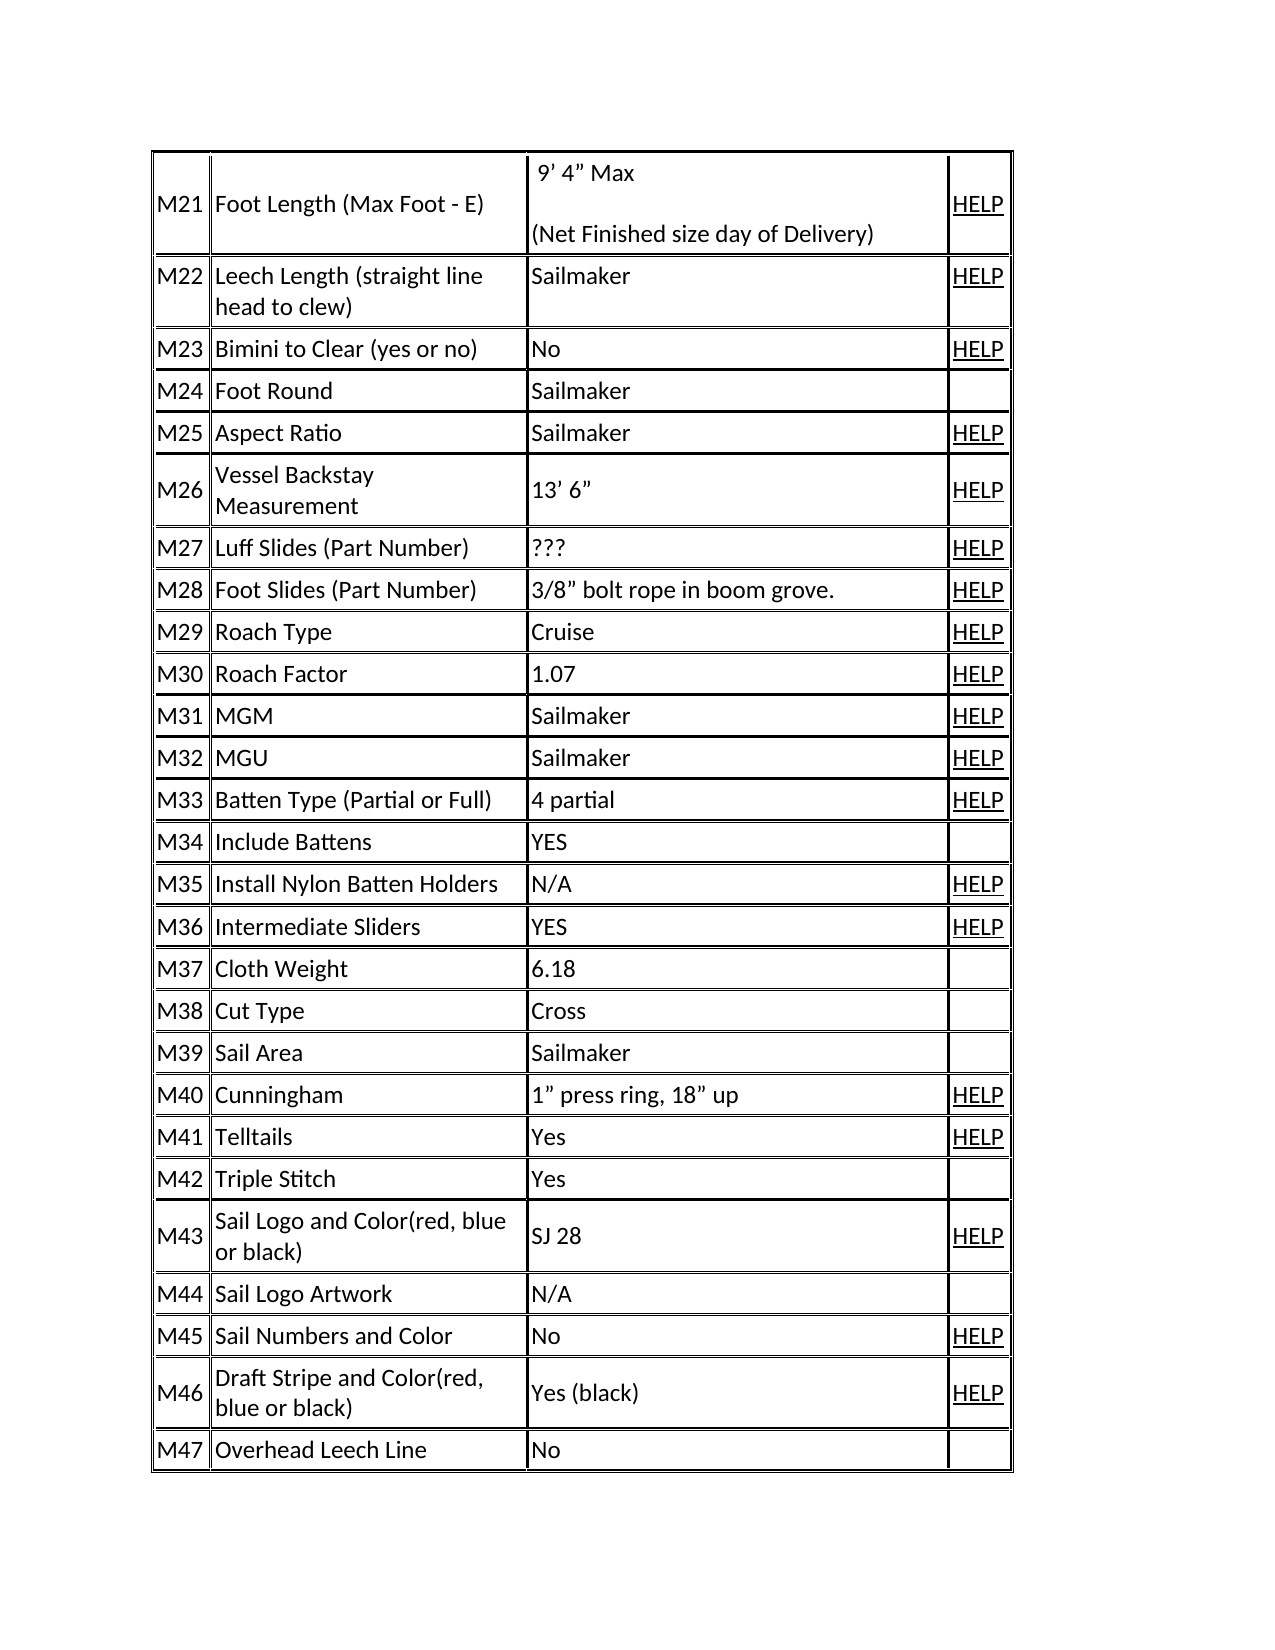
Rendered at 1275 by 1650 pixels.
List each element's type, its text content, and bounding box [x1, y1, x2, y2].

table_cell M41 [152, 1114, 211, 1156]
table_cell Sailmaker [529, 1033, 947, 1072]
table_cell Sail Area [212, 1033, 526, 1072]
table_cell M32 [154, 735, 209, 777]
table_cell Batten Type (Partial or Full) [212, 780, 526, 819]
table_cell HELP [950, 253, 1011, 326]
table_cell HELP [948, 153, 1010, 253]
table_cell Foot Length (Max Foot - E) [211, 152, 527, 253]
table_cell Intermediate Sliders [212, 907, 526, 945]
table_cell N/A [529, 1274, 947, 1313]
table_cell M33 [154, 777, 209, 819]
table_cell M42 [152, 1156, 211, 1198]
table_cell M26 [154, 452, 209, 524]
table_cell Sail Numbers and Color [212, 1316, 526, 1355]
table_cell 1.07 [529, 654, 947, 693]
table_cell MGU [212, 738, 526, 777]
table_cell M31 [152, 693, 209, 735]
table_cell M25 [154, 410, 209, 452]
table_cell No [529, 329, 947, 368]
table_cell Telltails [212, 1117, 526, 1156]
table_cell HELP [948, 1355, 1012, 1427]
table_cell SJ 28 [529, 1201, 947, 1271]
table_cell Yes [529, 1117, 947, 1156]
table_cell YES [529, 823, 947, 861]
table_cell 9’ 4” Max (Net Finished size day of Delivery) [527, 153, 948, 253]
table_cell HELP [950, 903, 1011, 945]
table_cell Sail Logo and Color(red, blue or black) [212, 1201, 526, 1271]
table_cell [950, 368, 1012, 410]
table_cell M36 [154, 903, 209, 945]
table_cell HELP [950, 525, 1011, 567]
table_cell M43 [152, 1198, 209, 1271]
table_cell [948, 1271, 1012, 1313]
table_cell M44 [152, 1271, 211, 1313]
table_cell Sailmaker [529, 371, 947, 410]
table_cell [950, 1030, 1011, 1072]
table_cell M24 [152, 368, 209, 410]
table_cell 6.18 [529, 949, 947, 987]
table_cell M45 [152, 1313, 211, 1355]
table_cell M40 [152, 1072, 211, 1114]
table_cell M27 [154, 525, 209, 567]
table_cell M23 [152, 326, 211, 368]
table_cell Luff Slides (Part Number) [212, 528, 526, 567]
table_cell Bimini to Clear (yes or no) [212, 329, 526, 368]
table_cell M46 [152, 1355, 211, 1427]
table_cell [948, 1156, 1012, 1198]
table_cell M21 [154, 153, 211, 253]
table_cell M34 [154, 819, 209, 861]
table_cell HELP [948, 609, 1012, 651]
table_cell [950, 819, 1011, 861]
table_cell HELP [950, 410, 1010, 452]
table_cell HELP [948, 1313, 1012, 1355]
table_cell 13’ 6” [529, 455, 947, 524]
table_cell Draft Stripe and Color(red, blue or black) [212, 1358, 526, 1427]
table_cell Install Nylon Batten Holders [212, 865, 526, 903]
table_cell Include Battens [212, 823, 526, 861]
table_cell Roach Factor [212, 654, 526, 693]
table_cell Cloth Weight [212, 949, 526, 987]
table_cell Foot Slides (Part Number) [212, 570, 526, 609]
table_cell HELP [950, 777, 1010, 819]
table_cell Triple Stitch [212, 1159, 526, 1198]
table_cell No [527, 1431, 948, 1469]
table_cell HELP [950, 693, 1012, 735]
table_cell Sailmaker [529, 257, 947, 326]
table_cell Sailmaker [529, 738, 947, 777]
table_cell Leech Length (straight line head to clew) [212, 257, 526, 326]
table_cell HELP [948, 1114, 1012, 1156]
table_cell 1” press ring, 18” up [529, 1075, 947, 1114]
table_cell M37 [154, 945, 209, 987]
table_cell HELP [950, 861, 1011, 903]
table_cell M29 [152, 609, 211, 651]
table_cell Sailmaker [529, 696, 947, 735]
table_cell Yes [529, 1159, 947, 1198]
table_cell Overhead Leech Line [211, 1431, 527, 1469]
table_cell M35 [154, 861, 209, 903]
table_cell 4 partial [529, 780, 947, 819]
table_cell No [529, 1316, 947, 1355]
table_cell [950, 945, 1011, 987]
table_cell M39 [154, 1030, 209, 1072]
table_cell [948, 1427, 1011, 1469]
table_cell Sail Logo Artwork [212, 1274, 526, 1313]
table_cell HELP [950, 1198, 1012, 1271]
table_cell Cut Type [212, 991, 526, 1029]
table_cell ??? [529, 528, 947, 567]
table_cell M28 [152, 567, 211, 609]
table_cell Vessel Backstay Measurement [212, 455, 526, 524]
table_cell Cunningham [212, 1075, 526, 1114]
table_cell MGM [212, 696, 526, 735]
table_cell N/A [529, 865, 947, 903]
table_cell Sailmaker [529, 413, 947, 452]
table_cell 3/8” bolt rope in boom grove. [529, 570, 947, 609]
table_cell HELP [950, 452, 1010, 524]
table_cell Yes (black) [529, 1358, 947, 1427]
table_cell M22 [154, 253, 209, 326]
table_cell HELP [948, 567, 1012, 609]
table_cell M38 [154, 988, 209, 1029]
table_cell HELP [948, 1072, 1012, 1114]
table_cell Roach Type [212, 612, 526, 651]
table_cell Foot Round [212, 371, 526, 410]
table_cell HELP [948, 651, 1012, 693]
table_cell [950, 988, 1011, 1029]
table_cell Cruise [529, 612, 947, 651]
table_cell Aspect Ratio [212, 413, 526, 452]
table_cell HELP [950, 735, 1010, 777]
table_cell M47 [154, 1427, 211, 1469]
table_cell M30 [152, 651, 211, 693]
table_cell HELP [948, 326, 1012, 368]
table_cell YES [529, 907, 947, 945]
table_cell Cross [529, 991, 947, 1029]
